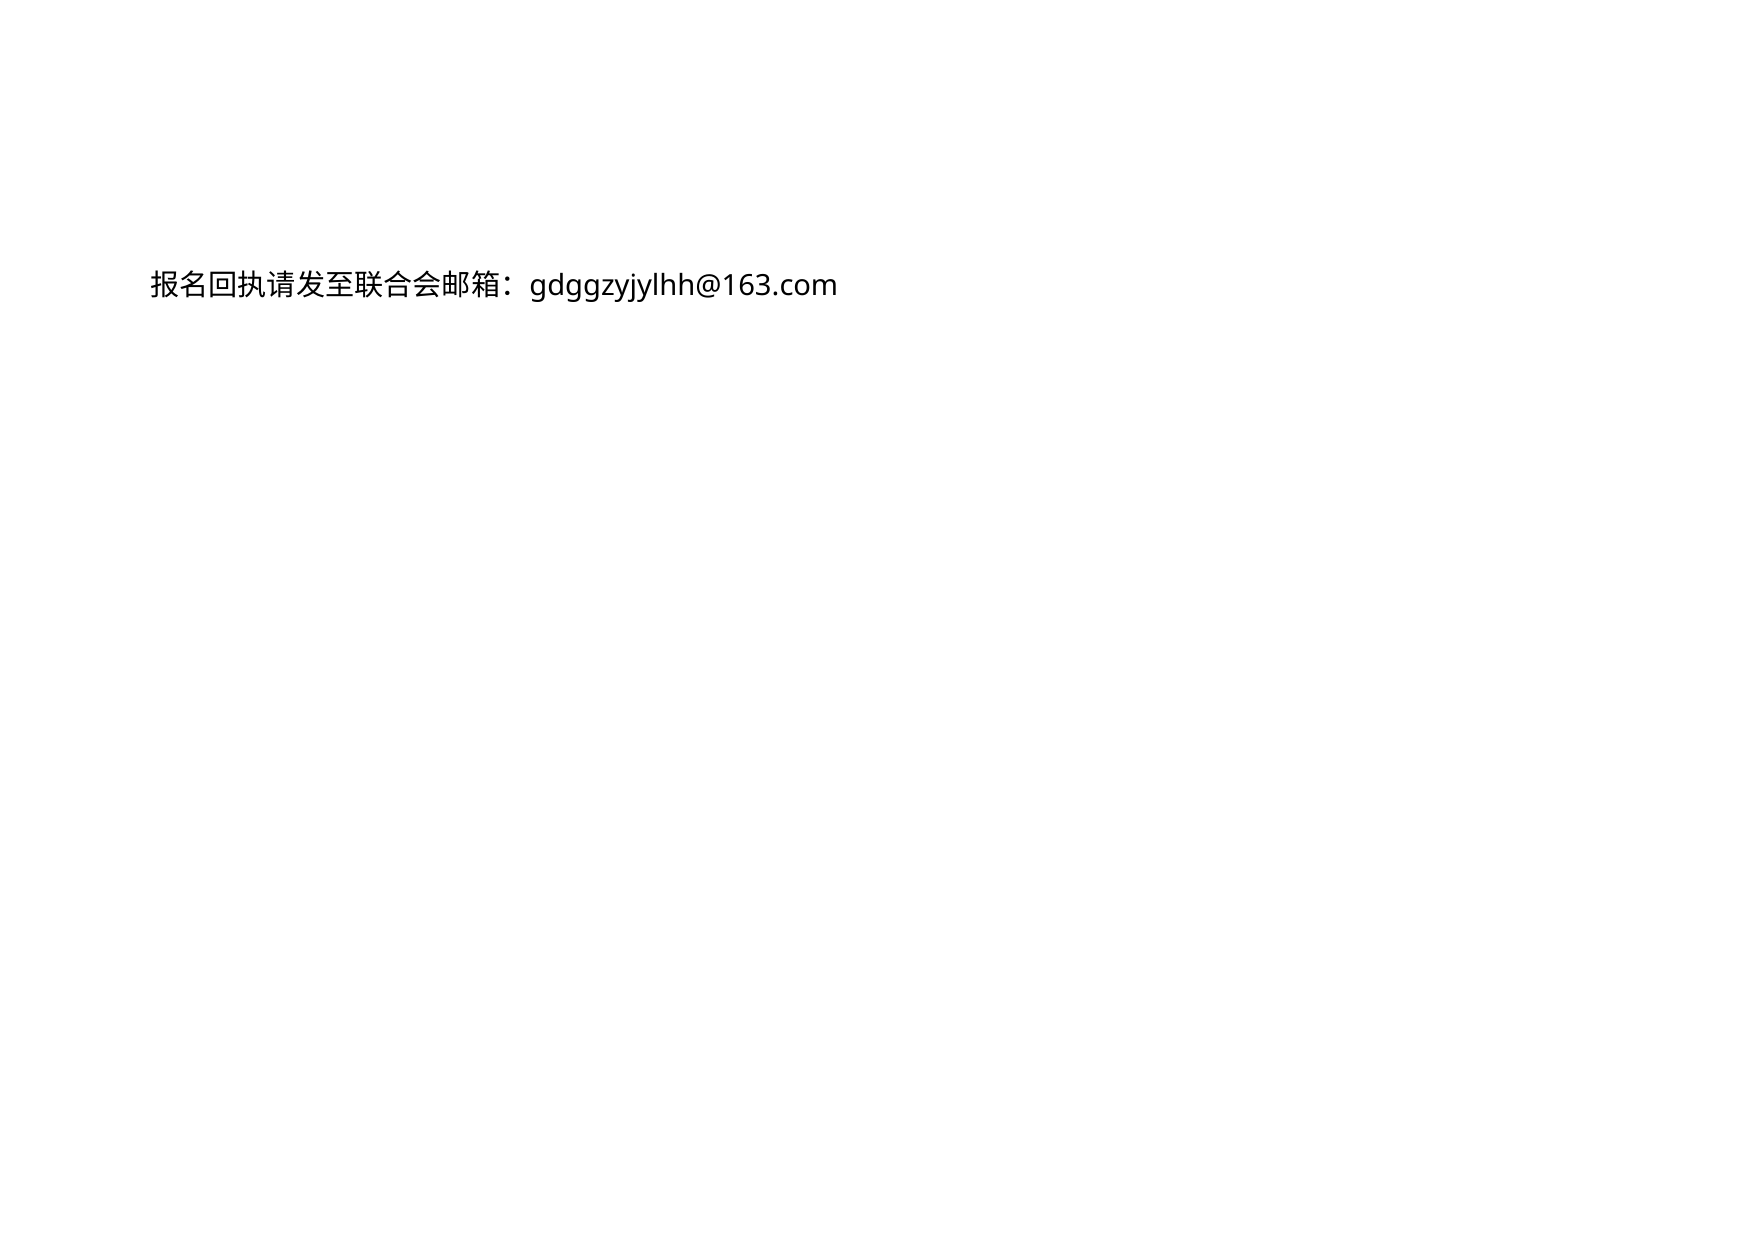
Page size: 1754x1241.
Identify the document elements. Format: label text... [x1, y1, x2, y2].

list 报名回执请发至联合会邮箱：gdggzyjylhh@163.com [150, 243, 1604, 322]
